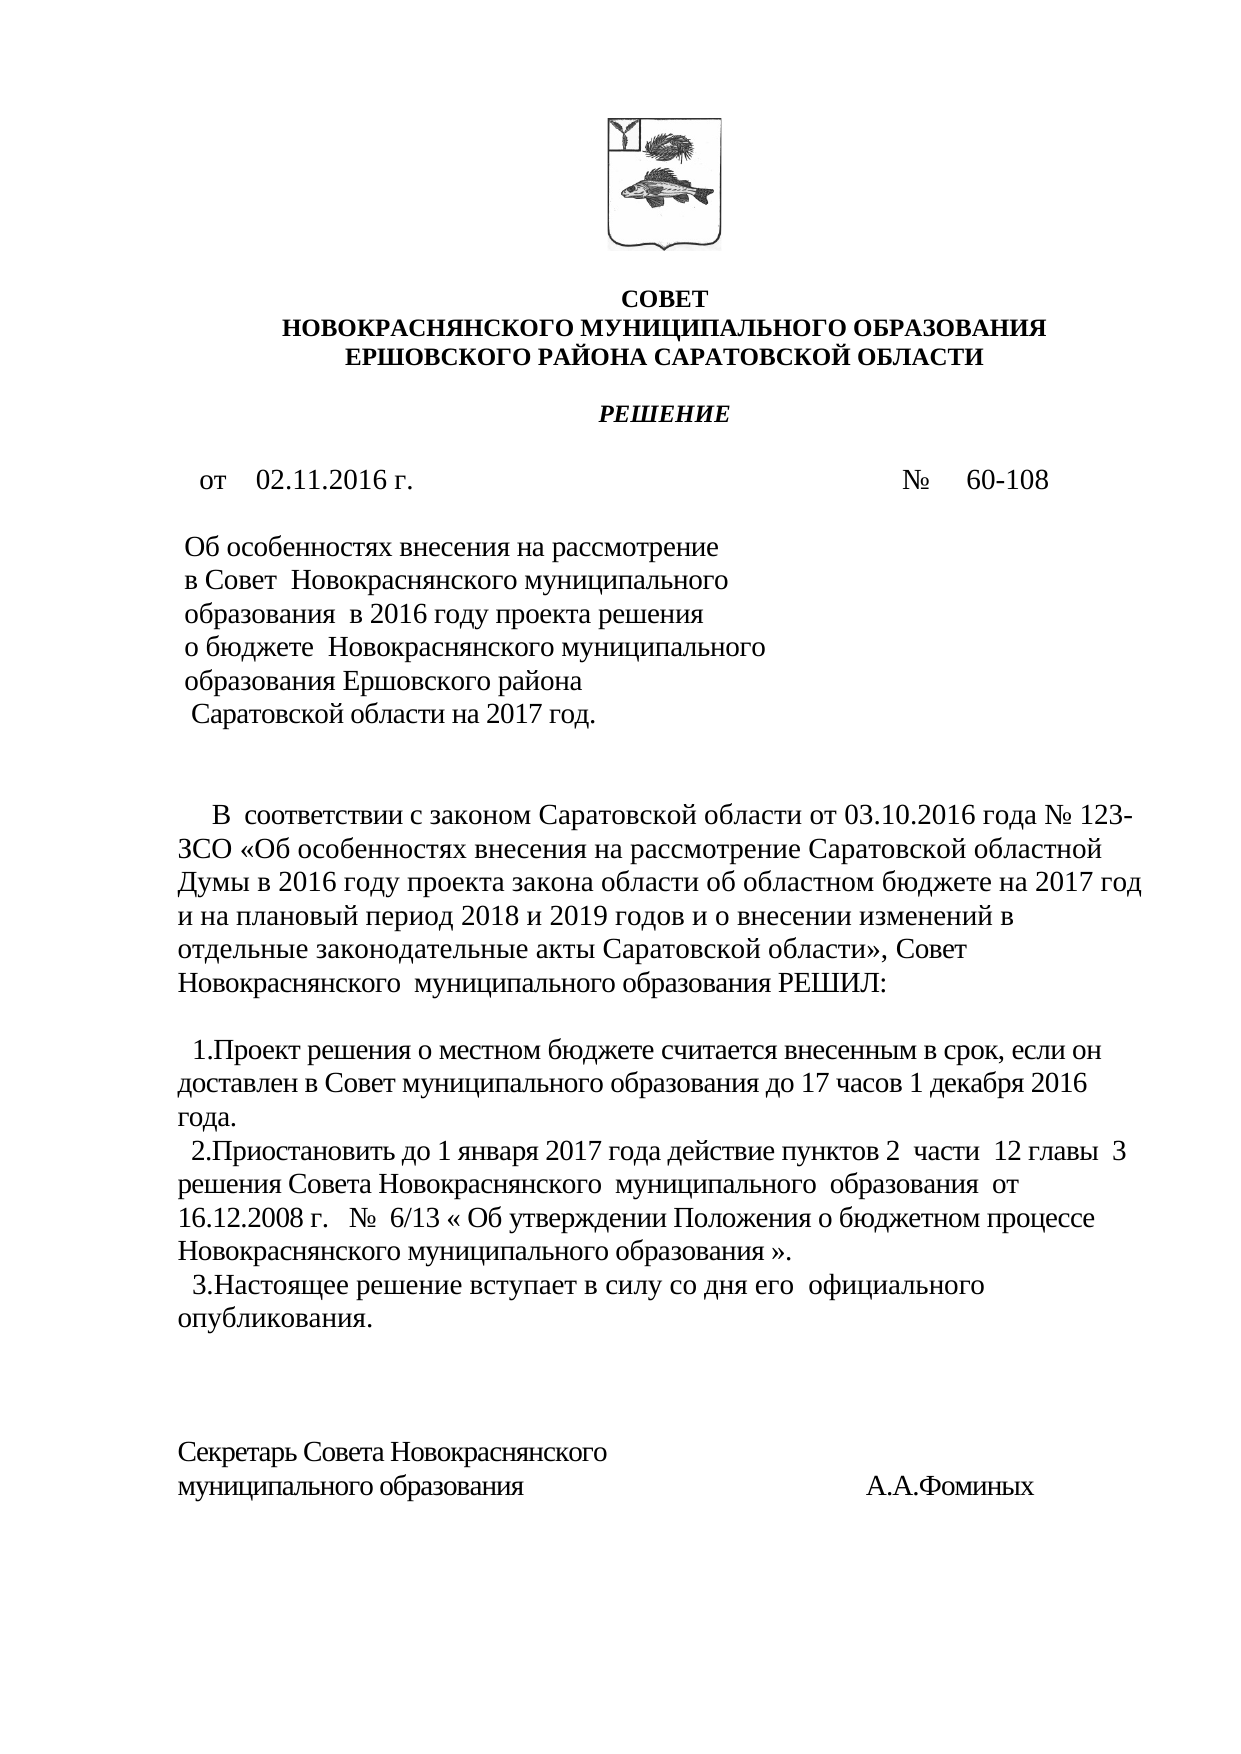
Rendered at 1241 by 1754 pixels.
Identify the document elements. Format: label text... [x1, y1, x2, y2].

text Секретарь Совета Новокраснянского [177, 1434, 1152, 1468]
text 3.Настоящее решение вступает в силу со дня его официального опубликования. [177, 1267, 1152, 1334]
text Об особенностях внесения на рассмотрение [177, 529, 1152, 562]
text 1.Проект решения о местном бюджете считается внесенным в срок, если он доставлен в Совет муниципального образования до 17 часов 1 декабря 2016 года. [177, 1032, 1152, 1133]
text образования Ершовского района [177, 663, 1152, 697]
text муниципального образования А.А.Фоминых [177, 1468, 1152, 1502]
picture [607, 118, 722, 251]
text в Совет Новокраснянского муниципального [177, 562, 1152, 596]
text образования в 2016 году проекта решения [177, 596, 1152, 629]
text Саратовской области на 2017 год. [177, 697, 1152, 730]
text ЕРШОВСКОГО РАЙОНА САРАТОВСКОЙ ОБЛАСТИ [177, 342, 1152, 371]
text НОВОКРАСНЯНСКОГО МУНИЦИПАЛЬНОГО ОБРАЗОВАНИЯ [177, 313, 1152, 342]
text о бюджете Новокраснянского муниципального [177, 629, 1152, 663]
subtitle РЕШЕНИЕ [177, 399, 1152, 428]
text СОВЕТ [177, 284, 1152, 313]
text 2.Приостановить до 1 января 2017 года действие пунктов 2 части 12 главы 3 решения Совета Новокраснянского муниципального образования от 16.12.2008 г. № 6/13 « Об утверждении Положения о бюджетном процессе Новокраснянского муниципального образования ». [177, 1133, 1152, 1267]
text от 02.11.2016 г. № 60-108 [177, 462, 1152, 495]
title В соответствии с законом Саратовской области от 03.10.2016 года № 123-ЗСО «Об особенностях внесения на рассмотрение Саратовской областной Думы в 2016 году проекта закона области об областном бюджете на 2017 год и на плановый период 2018 и 2019 годов и о внесении изменений в отдельные законодательные акты Саратовской области», Совет Новокраснянского муниципального образования РЕШИЛ: [177, 797, 1152, 998]
